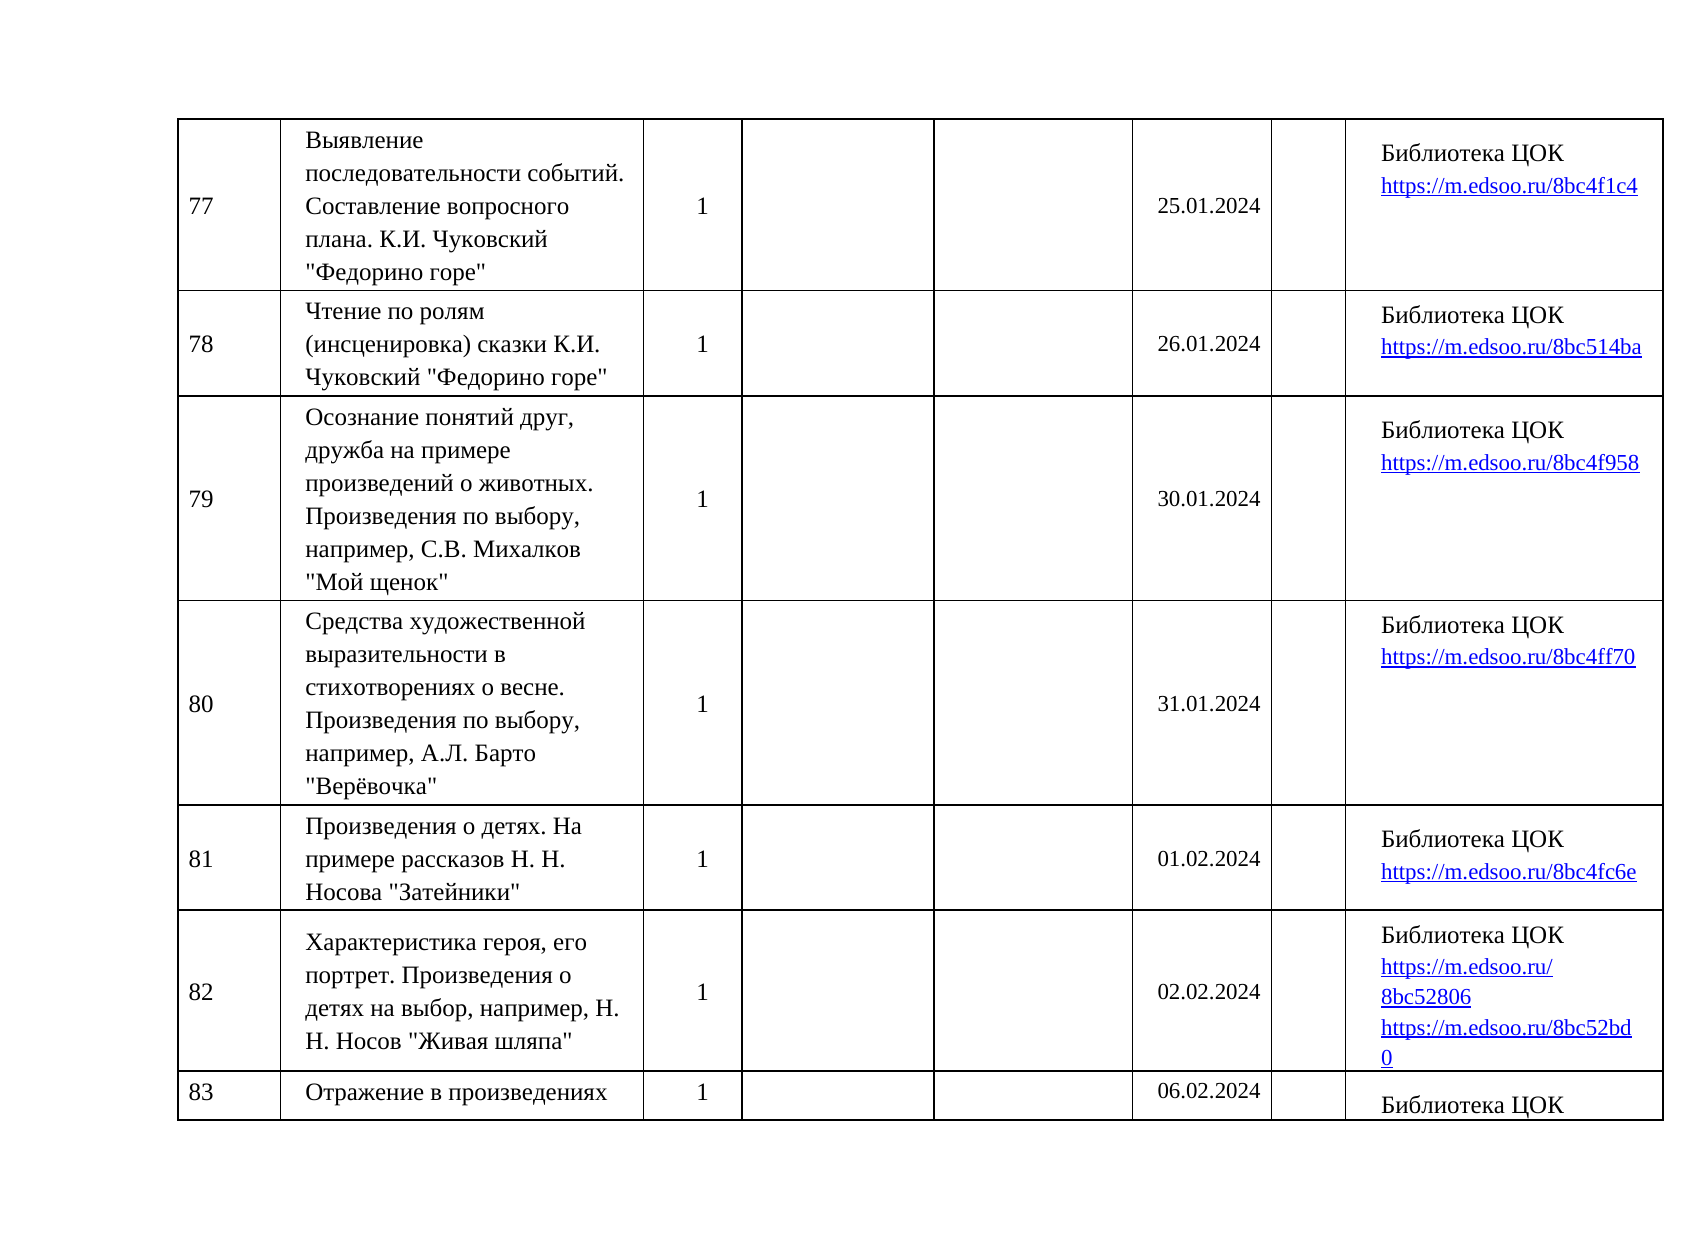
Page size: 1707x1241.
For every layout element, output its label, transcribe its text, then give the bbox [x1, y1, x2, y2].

table_cell [743, 1072, 933, 1119]
table_cell [743, 601, 933, 804]
table_cell [935, 911, 1132, 1070]
table_cell [1272, 911, 1345, 1070]
table_cell Осознание понятий друг, дружба на примере произведений о животных. Произведения по выбору, например, С.В. Михалков "Мой щенок" [281, 397, 643, 599]
table_cell [743, 911, 933, 1070]
table_cell Средства художественной выразительности в стихотворениях о весне. Произведения по выбору, например, А.Л. Барто "Верёвочка" [281, 601, 643, 804]
table_cell 81 [179, 806, 280, 909]
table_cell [1346, 1072, 1662, 1119]
table_cell 1 [644, 911, 741, 1070]
table_cell 31.01.2024 [1133, 601, 1271, 804]
table_cell 25.01.2024 [1133, 120, 1271, 289]
table_cell [935, 120, 1132, 289]
table_cell 77 [179, 120, 280, 289]
table_cell 1 [644, 397, 741, 599]
table_cell 82 [179, 911, 280, 1070]
table_cell 02.02.2024 [1133, 911, 1271, 1070]
table_cell 1 [644, 601, 741, 804]
table_cell [1272, 806, 1345, 909]
table_cell [743, 397, 933, 599]
table_cell [1272, 120, 1345, 289]
table_cell 79 [179, 397, 280, 599]
table_cell 26.01.2024 [1133, 291, 1271, 395]
table_cell [1272, 1072, 1345, 1119]
table_cell [935, 806, 1132, 909]
table_cell [1272, 397, 1345, 599]
table_cell [935, 397, 1132, 599]
table_cell Характеристика героя, его портрет. Произведения о детях на выбор, например, Н. Н. Носов "Живая шляпа" [281, 911, 643, 1070]
table_cell 1 [644, 1072, 741, 1119]
table_cell 30.01.2024 [1133, 397, 1271, 599]
table_cell Библиотека ЦОК https://m.edsoo.ru/8bc4ff70 [1346, 601, 1662, 804]
table_cell 1 [644, 806, 741, 909]
table_cell 80 [179, 601, 280, 804]
table_cell 01.02.2024 [1133, 806, 1271, 909]
table_cell [935, 1072, 1132, 1119]
table_cell Библиотека ЦОК https://m.edsoo.ru/8bc4f1c4 [1346, 120, 1662, 289]
table_cell 83 [179, 1072, 280, 1119]
table_cell 1 [644, 291, 741, 395]
table_cell Библиотека ЦОК https://m.edsoo.ru/8bc514ba [1346, 291, 1662, 395]
table_cell 1 [644, 120, 741, 289]
table_cell 06.02.2024 [1133, 1072, 1271, 1119]
table_cell Произведения о детях. На примере рассказов Н. Н. Носова "Затейники" [281, 806, 643, 909]
table_cell [743, 806, 933, 909]
table_cell [1272, 601, 1345, 804]
table_cell Библиотека ЦОК https://m.edsoo.ru/8bc4fc6e [1346, 806, 1662, 909]
table_cell Библиотека ЦОК https://m.edsoo.ru/8bc52806 https://m.edsoo.ru/8bc52bd0 [1346, 911, 1662, 1070]
table_cell [935, 601, 1132, 804]
table_cell [935, 291, 1132, 395]
table_cell [1272, 291, 1345, 395]
table_cell Выявление последовательности событий. Составление вопросного плана. К.И. Чуковский "Федорино горе" [281, 120, 643, 289]
table_cell Чтение по ролям (инсценировка) сказки К.И. Чуковский "Федорино горе" [281, 291, 643, 395]
table_cell 78 [179, 291, 280, 395]
table_cell [743, 120, 933, 289]
table_cell [743, 291, 933, 395]
table_cell Библиотека ЦОК https://m.edsoo.ru/8bc4f958 [1346, 397, 1662, 599]
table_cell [281, 1072, 643, 1119]
